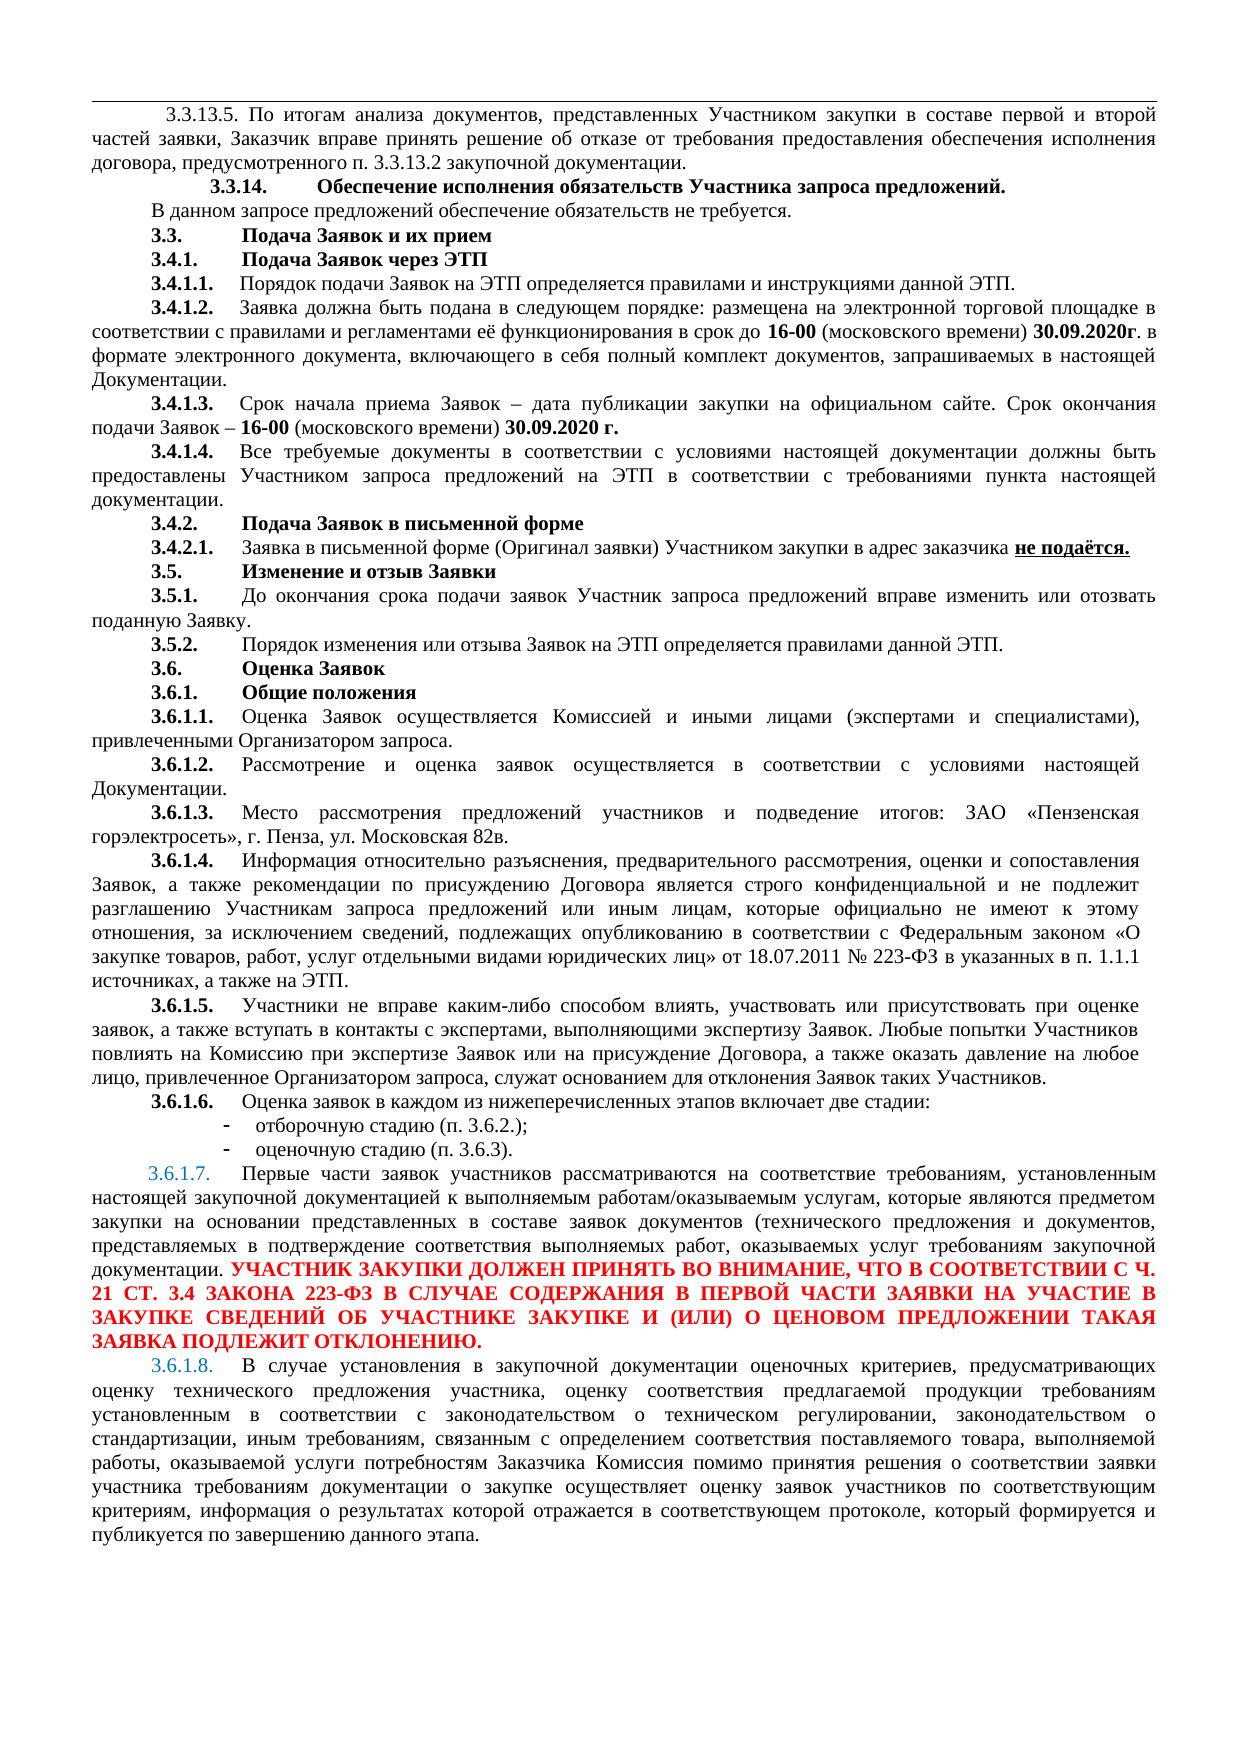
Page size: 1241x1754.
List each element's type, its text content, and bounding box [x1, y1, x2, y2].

list Рассмотрение и оценка заявок осуществляется в соответствии с условиями настоящей Документации. [92, 752, 1140, 800]
list Участники не вправе каким-либо способом влиять, участвовать или присутствовать при оценке заявок, а также вступать в контакты с экспертами, выполняющими экспертизу Заявок. Любые попытки Участников повлиять на Комиссию при экспертизе Заявок или на присуждение Договора, а также оказать давление на любое лицо, привлеченное Организатором запроса, служат основанием для отклонения Заявок таких Участников. [92, 992, 1140, 1089]
list Срок начала приема Заявок – дата публикации закупки на официальном сайте. Срок окончания подачи Заявок – 16-00 (московского времени) 30.09.2020 г. [92, 391, 1157, 439]
list Информация относительно разъяснения, предварительного рассмотрения, оценки и сопоставления Заявок, а также рекомендации по присуждению Договора является строго конфиденциальной и не подлежит разглашению Участникам запроса предложений или иным лицам, которые официально не имеют к этому отношения, за исключением сведений, подлежащих опубликованию в соответствии с Федеральным законом «О закупке товаров, работ, услуг отдельными видами юридических лиц» от 18.07.2011 № 223-ФЗ в указанных в п. 1.1.1 источниках, а также на ЭТП. [92, 848, 1140, 992]
list До окончания срока подачи заявок Участник запроса предложений вправе изменить или отозвать поданную Заявку. [92, 583, 1157, 632]
list Заявка должна быть подана в следующем порядке: размещена на электронной торговой площадке в соответствии с правилами и регламентами её функционирования в срок до 16-00 (московского времени) 30.09.2020г. в формате электронного документа, включающего в себя полный комплект документов, запрашиваемых в настоящей Документации. [92, 295, 1157, 391]
list оценочную стадию (п. 3.6.3). [223, 1137, 1157, 1161]
subtitle Общие положения [92, 680, 1157, 704]
list Все требуемые документы в соответствии с условиями настоящей документации должны быть предоставлены Участником запроса предложений на ЭТП в соответствии с требованиями пункта настоящей документации. [92, 439, 1157, 511]
list Первые части заявок участников рассматриваются на соответствие требованиям, установленным настоящей закупочной документацией к выполняемым работам/оказываемым услугам, которые являются предметом закупки на основании представленных в составе заявок документов (технического предложения и документов, представляемых в подтверждение соответствия выполняемых работ, оказываемых услуг требованиям закупочной документации. УЧАСТНИК ЗАКУПКИ ДОЛЖЕН ПРИНЯТЬ ВО ВНИМАНИЕ, ЧТО В СООТВЕТСТВИИ С Ч. 21 СТ. 3.4 ЗАКОНА 223-ФЗ В СЛУЧАЕ СОДЕРЖАНИЯ В ПЕРВОЙ ЧАСТИ ЗАЯВКИ НА УЧАСТИЕ В ЗАКУПКЕ СВЕДЕНИЙ ОБ УЧАСТНИКЕ ЗАКУПКЕ И (ИЛИ) О ЦЕНОВОМ ПРЕДЛОЖЕНИИ ТАКАЯ ЗАЯВКА ПОДЛЕЖИТ ОТКЛОНЕНИЮ. [92, 1161, 1157, 1353]
text В данном запросе предложений обеспечение обязательств не требуется. [92, 198, 1157, 222]
list Заявка в письменной форме (Оригинал заявки) Участником закупки в адрес заказчика не подаётся. [92, 535, 1157, 559]
subtitle Изменение и отзыв Заявки [92, 559, 1157, 583]
list Порядок изменения или отзыва Заявок на ЭТП определяется правилами данной ЭТП. [92, 632, 1157, 656]
list В случае установления в закупочной документации оценочных критериев, предусматривающих оценку технического предложения участника, оценку соответствия предлагаемой продукции требованиям установленным в соответствии с законодательством о техническом регулировании, законодательством о стандартизации, иным требованиям, связанным с определением соответствия поставляемого товара, выполняемой работы, оказываемой услуги потребностям Заказчика Комиссия помимо принятия решения о соответствии заявки участника требованиям документации о закупке осуществляет оценку заявок участников по соответствующим критериям, информация о результатах которой отражается в соответствующем протоколе, который формируется и публикуется по завершению данного этапа. [92, 1353, 1157, 1546]
list Оценка Заявок осуществляется Комиссией и иными лицами (экспертами и специалистами), привлеченными Организатором запроса. [92, 704, 1140, 752]
subtitle Подача Заявок в письменной форме [92, 511, 1157, 535]
subtitle Оценка Заявок [92, 656, 1157, 680]
text 3.3.13.5. По итогам анализа документов, представленных Участником закупки в составе первой и второй частей заявки, Заказчик вправе принять решение об отказе от требования предоставления обеспечения исполнения договора, предусмотренного п. 3.3.13.2 закупочной документации. [92, 102, 1157, 174]
list отборочную стадию (п. 3.6.2.); [223, 1113, 1157, 1137]
subtitle Подача Заявок и их прием [92, 222, 1157, 247]
list Порядок подачи Заявок на ЭТП определяется правилами и инструкциями данной ЭТП. [92, 271, 1157, 295]
list Оценка заявок в каждом из нижеперечисленных этапов включает две стадии: [92, 1089, 1140, 1113]
list Место рассмотрения предложений участников и подведение итогов: ЗАО «Пензенская горэлектросеть», г. Пенза, ул. Московская 82в. [92, 800, 1140, 848]
list Обеспечение исполнения обязательств Участника запроса предложений. [210, 174, 1157, 198]
subtitle Подача Заявок через ЭТП [92, 247, 1157, 271]
